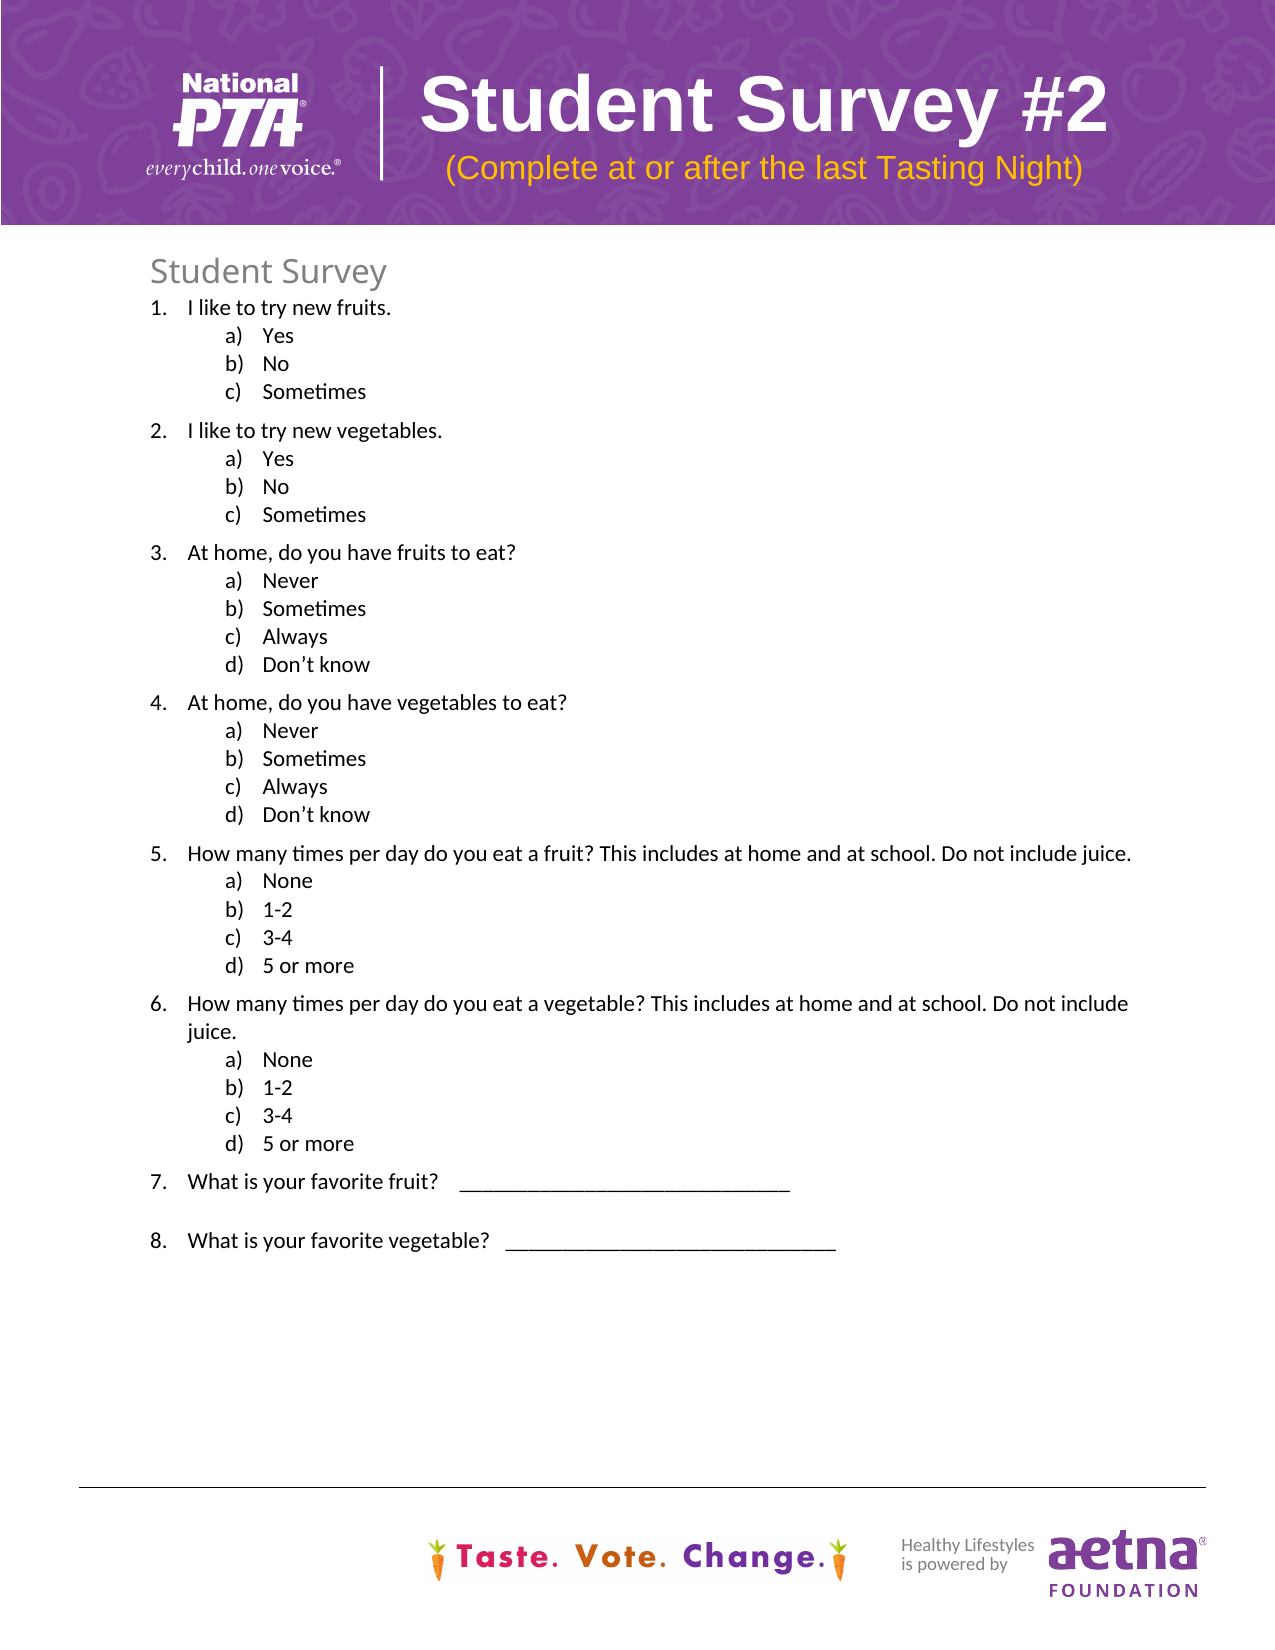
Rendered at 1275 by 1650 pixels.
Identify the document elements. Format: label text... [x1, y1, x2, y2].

picture [1048, 1530, 1207, 1597]
list I like to try new vegetables. [150, 416, 1134, 444]
list Sometimes [225, 594, 1134, 622]
list Never [225, 566, 1134, 594]
picture [423, 1536, 852, 1583]
list Sometimes [225, 377, 1134, 406]
list Sometimes [225, 744, 1134, 772]
list 5 or more [225, 1129, 1134, 1157]
list I like to try new fruits. [150, 293, 1134, 321]
list Don’t know [225, 650, 1134, 678]
list What is your favorite fruit? _____________________________ [150, 1167, 1134, 1195]
list No [225, 349, 1134, 377]
list Always [225, 772, 1134, 800]
list 1-2 [225, 1073, 1134, 1101]
list Yes [225, 321, 1134, 349]
subtitle Student Survey [150, 248, 1134, 293]
list None [225, 1045, 1134, 1073]
list Don’t know [225, 800, 1134, 828]
list 3-4 [225, 1101, 1134, 1129]
list At home, do you have vegetables to eat? [150, 688, 1134, 716]
list 3-4 [225, 923, 1134, 951]
list Yes [225, 444, 1134, 472]
list At home, do you have fruits to eat? [150, 538, 1134, 566]
list What is your favorite vegetable? _____________________________ [150, 1226, 1134, 1254]
list How many times per day do you eat a vegetable? This includes at home and at school. Do not include juice. [150, 989, 1134, 1045]
picture [1, 0, 1275, 225]
list Never [225, 716, 1134, 744]
list 1-2 [225, 895, 1134, 923]
list No [225, 472, 1134, 500]
list Sometimes [225, 500, 1134, 528]
list Always [225, 622, 1134, 650]
list How many times per day do you eat a fruit? This includes at home and at school. Do not include juice. [150, 839, 1134, 867]
list 5 or more [225, 951, 1134, 979]
list None [225, 867, 1134, 895]
